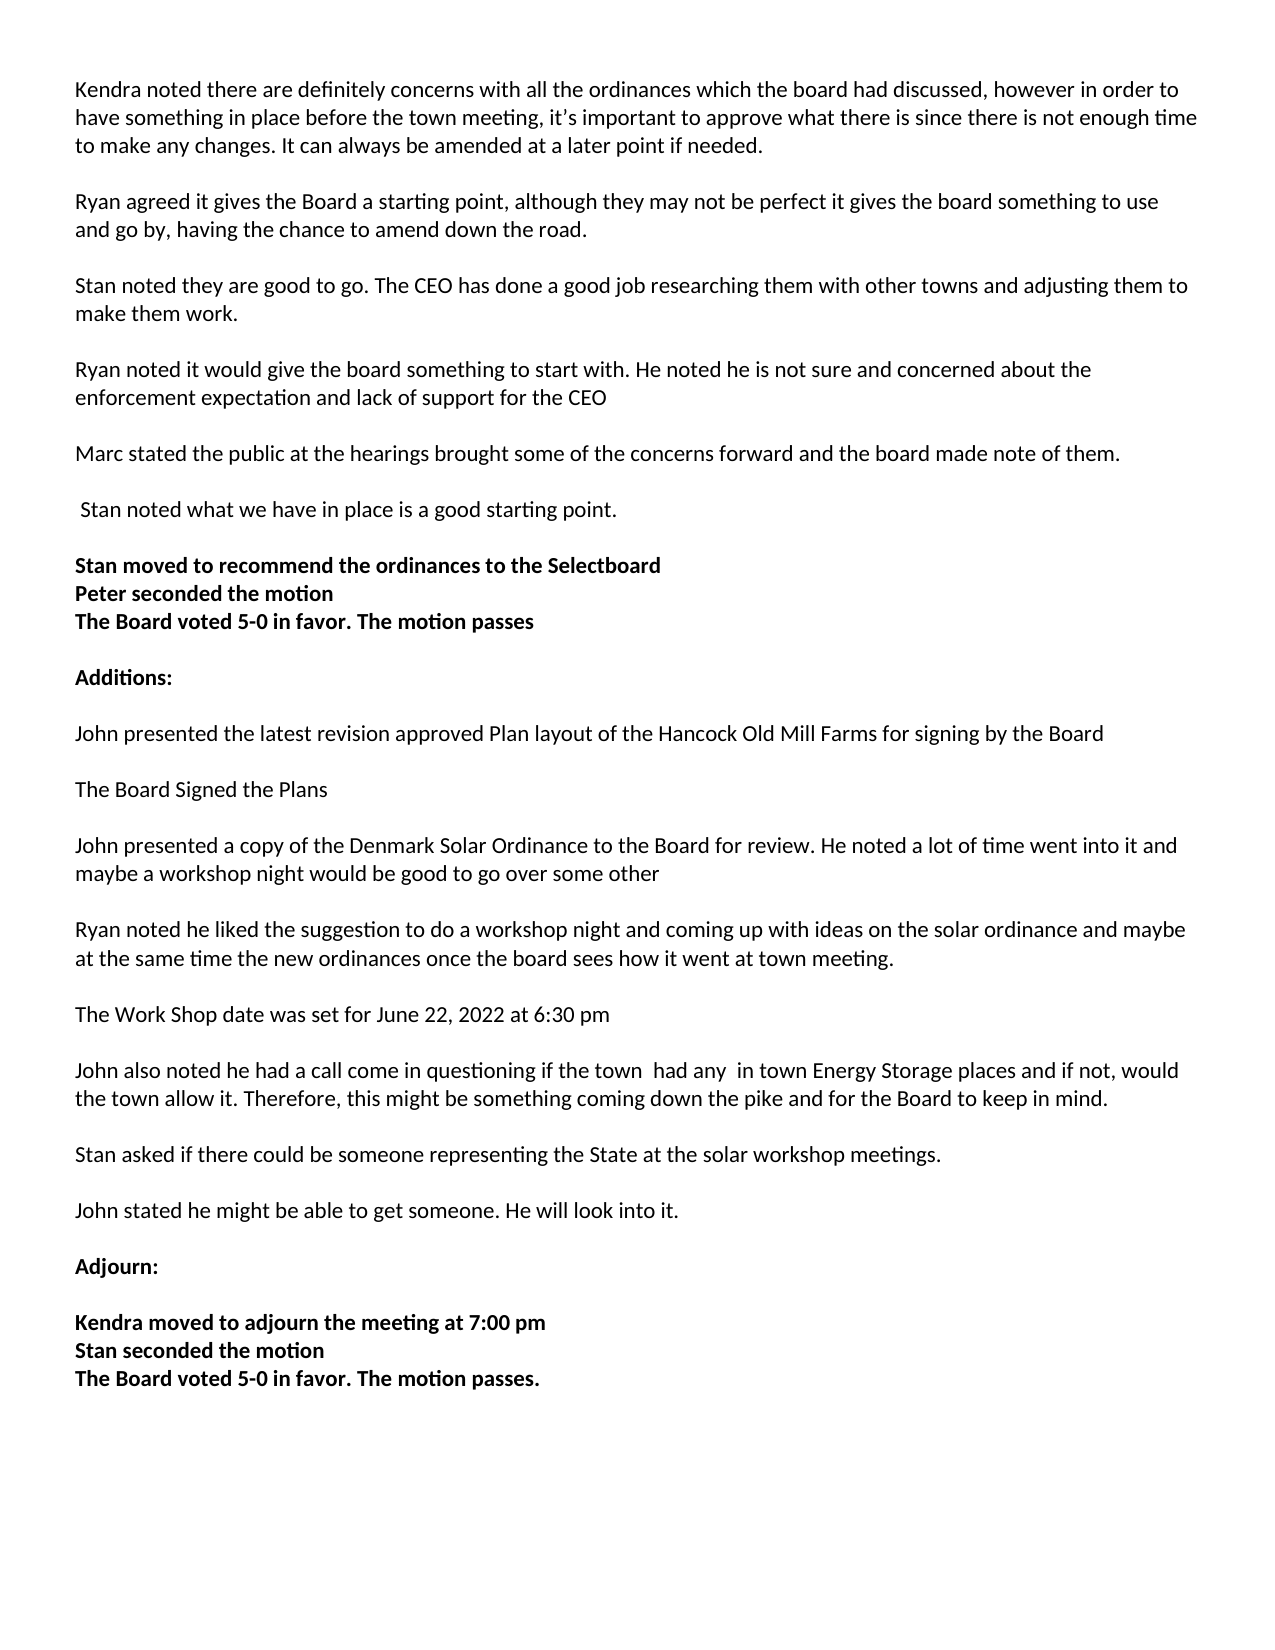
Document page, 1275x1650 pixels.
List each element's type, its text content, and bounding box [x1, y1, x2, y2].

text Adjourn: [75, 1252, 1200, 1280]
text Stan seconded the motion [75, 1336, 1200, 1364]
text Stan noted what we have in place is a good starting point. [75, 495, 1200, 523]
text Kendra noted there are definitely concerns with all the ordinances which the board had discussed, however in order to have something in place before the town meeting, it’s important to approve what there is since there is not enough time to make any changes. It can always be amended at a later point if needed. [75, 75, 1200, 159]
text Kendra moved to adjourn the meeting at 7:00 pm [75, 1308, 1200, 1336]
text The Board Signed the Plans [75, 776, 1200, 803]
text The Board voted 5-0 in favor. The motion passes [75, 607, 1200, 635]
text John presented a copy of the Denmark Solar Ordinance to the Board for review. He noted a lot of time went into it and maybe a workshop night would be good to go over some other [75, 832, 1200, 888]
text Ryan agreed it gives the Board a starting point, although they may not be perfect it gives the board something to use and go by, having the chance to amend down the road. [75, 187, 1200, 243]
text Marc stated the public at the hearings brought some of the concerns forward and the board made note of them. [75, 439, 1200, 467]
text John also noted he had a call come in questioning if the town had any in town Energy Storage places and if not, would the town allow it. Therefore, this might be something coming down the pike and for the Board to keep in mind. [75, 1056, 1200, 1112]
text John presented the latest revision approved Plan layout of the Hancock Old Mill Farms for signing by the Board [75, 719, 1200, 747]
text John stated he might be able to get someone. He will look into it. [75, 1196, 1200, 1224]
text Peter seconded the motion [75, 579, 1200, 607]
text The Work Shop date was set for June 22, 2022 at 6:30 pm [75, 1000, 1200, 1028]
text Ryan noted it would give the board something to start with. He noted he is not sure and concerned about the enforcement expectation and lack of support for the CEO [75, 355, 1200, 411]
text Ryan noted he liked the suggestion to do a workshop night and coming up with ideas on the solar ordinance and maybe at the same time the new ordinances once the board sees how it went at town meeting. [75, 916, 1200, 972]
text Stan asked if there could be someone representing the State at the solar workshop meetings. [75, 1140, 1200, 1168]
text Additions: [75, 663, 1200, 691]
text Stan noted they are good to go. The CEO has done a good job researching them with other towns and adjusting them to make them work. [75, 271, 1200, 327]
text The Board voted 5-0 in favor. The motion passes. [75, 1364, 1200, 1392]
text Stan moved to recommend the ordinances to the Selectboard [75, 551, 1200, 579]
